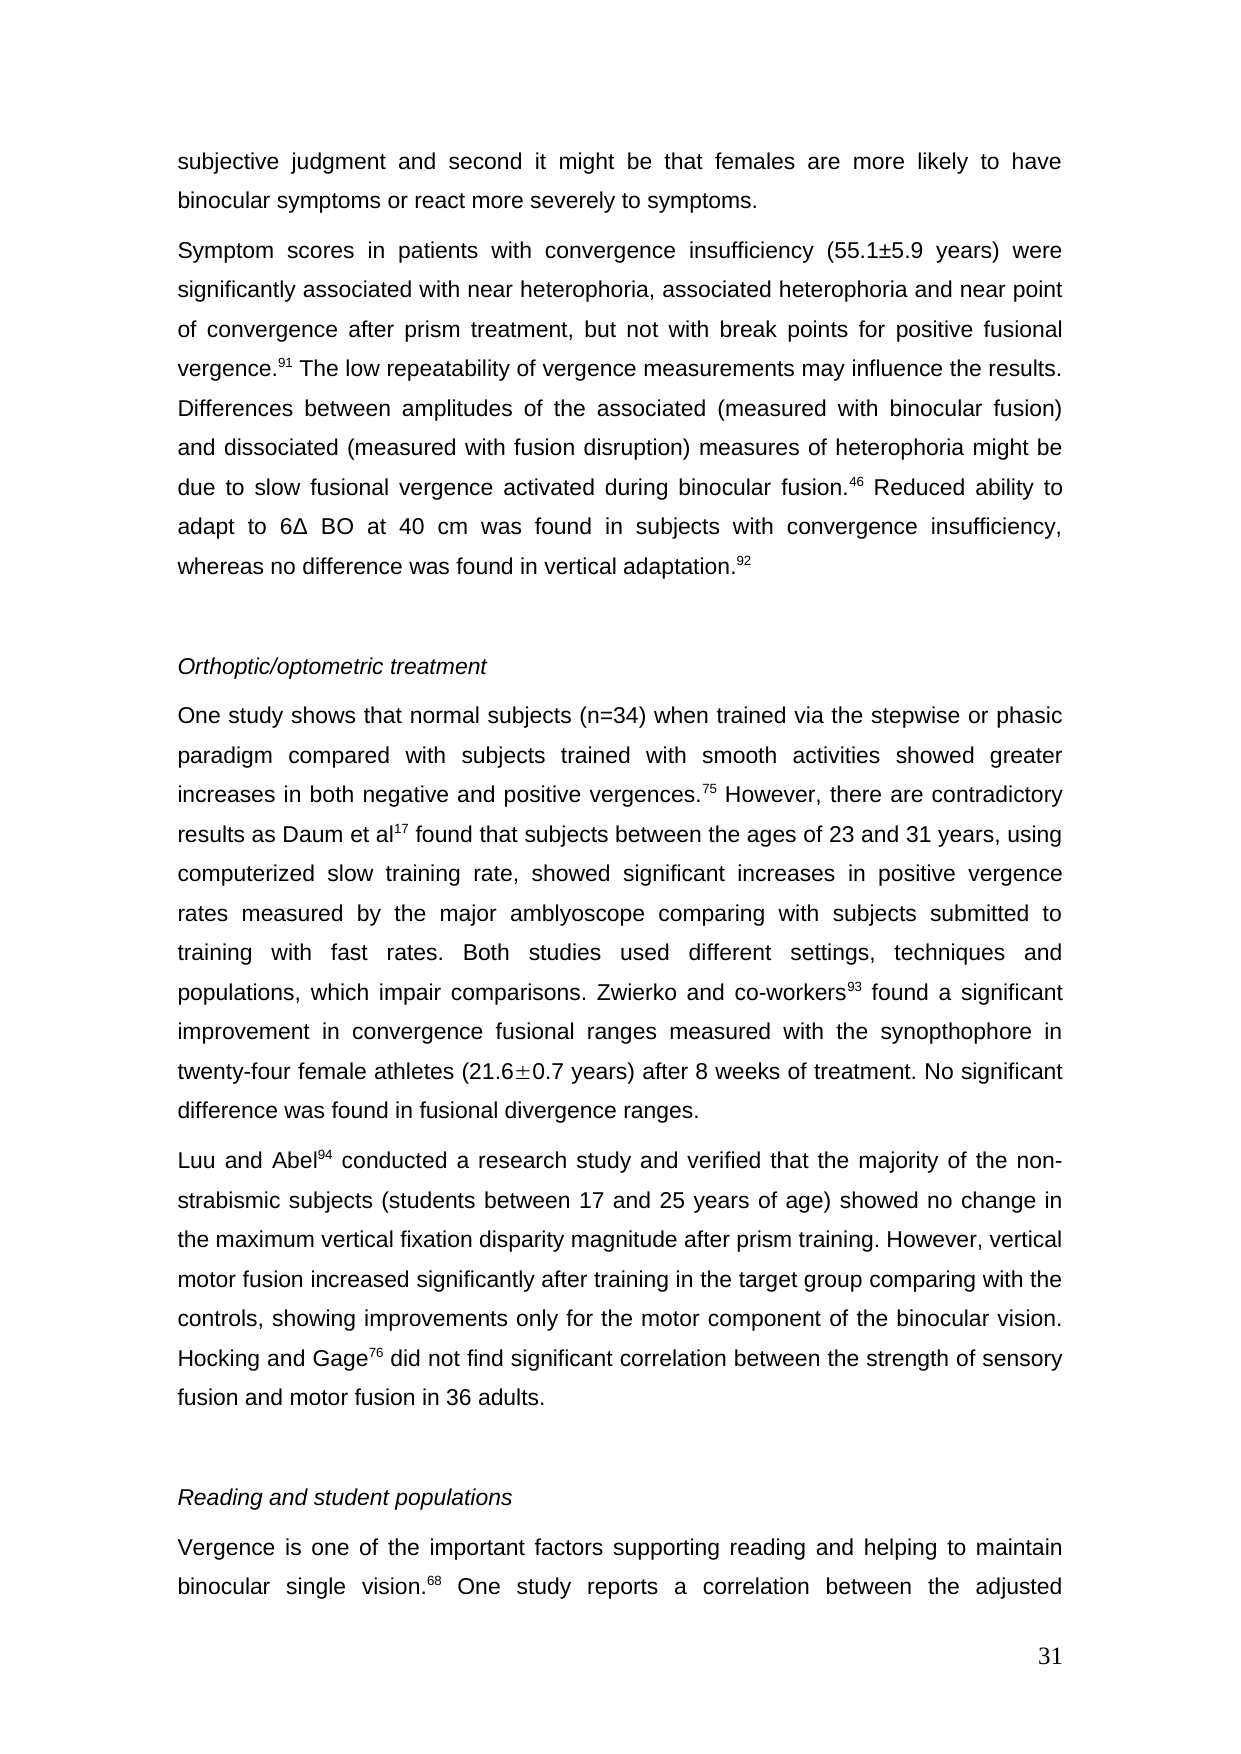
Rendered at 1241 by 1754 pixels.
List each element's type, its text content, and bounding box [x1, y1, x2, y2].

text Orthoptic/optometric treatment [177, 653, 1063, 679]
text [177, 1534, 1063, 1599]
text Symptom scores in patients with convergence insufficiency (55.1±5.9 years) were significantly associated with near heterophoria, associated heterophoria and near point of convergence after prism treatment, but not with break points for positive fusional vergence.91 The low repeatability of vergence measurements may influence the results. Differences between amplitudes of the associated (measured with binocular fusion) and dissociated (measured with fusion disruption) measures of heterophoria might be due to slow fusional vergence activated during binocular fusion.46 Reduced ability to adapt to 6Δ BO at 40 cm was found in subjects with convergence insufficiency, whereas no difference was found in vertical adaptation.92 [177, 237, 1063, 579]
text Luu and Abel94 conducted a research study and verified that the majority of the non-strabismic subjects (students between 17 and 25 years of age) showed no change in the maximum vertical fixation disparity magnitude after prism training. However, vertical motor fusion increased significantly after training in the target group comparing with the controls, showing improvements only for the motor component of the binocular vision. Hocking and Gage76 did not find significant correlation between the strength of sensory fusion and motor fusion in 36 adults. [177, 1147, 1063, 1410]
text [177, 148, 1063, 213]
text One study shows that normal subjects (n=34) when trained via the stepwise or phasic paradigm compared with subjects trained with smooth activities showed greater increases in both negative and positive vergences.75 However, there are contradictory results as Daum et al17 found that subjects between the ages of 23 and 31 years, using computerized slow training rate, showed significant increases in positive vergence rates measured by the major amblyoscope comparing with subjects submitted to training with fast rates. Both studies used different settings, techniques and populations, which impair comparisons. Zwierko and co-workers93 found a significant improvement in convergence fusional ranges measured with the synopthophore in twenty-four female athletes (21.60.7 years) after 8 weeks of treatment. No significant difference was found in fusional divergence ranges. [177, 702, 1063, 1124]
text Reading and student populations [177, 1484, 1063, 1510]
